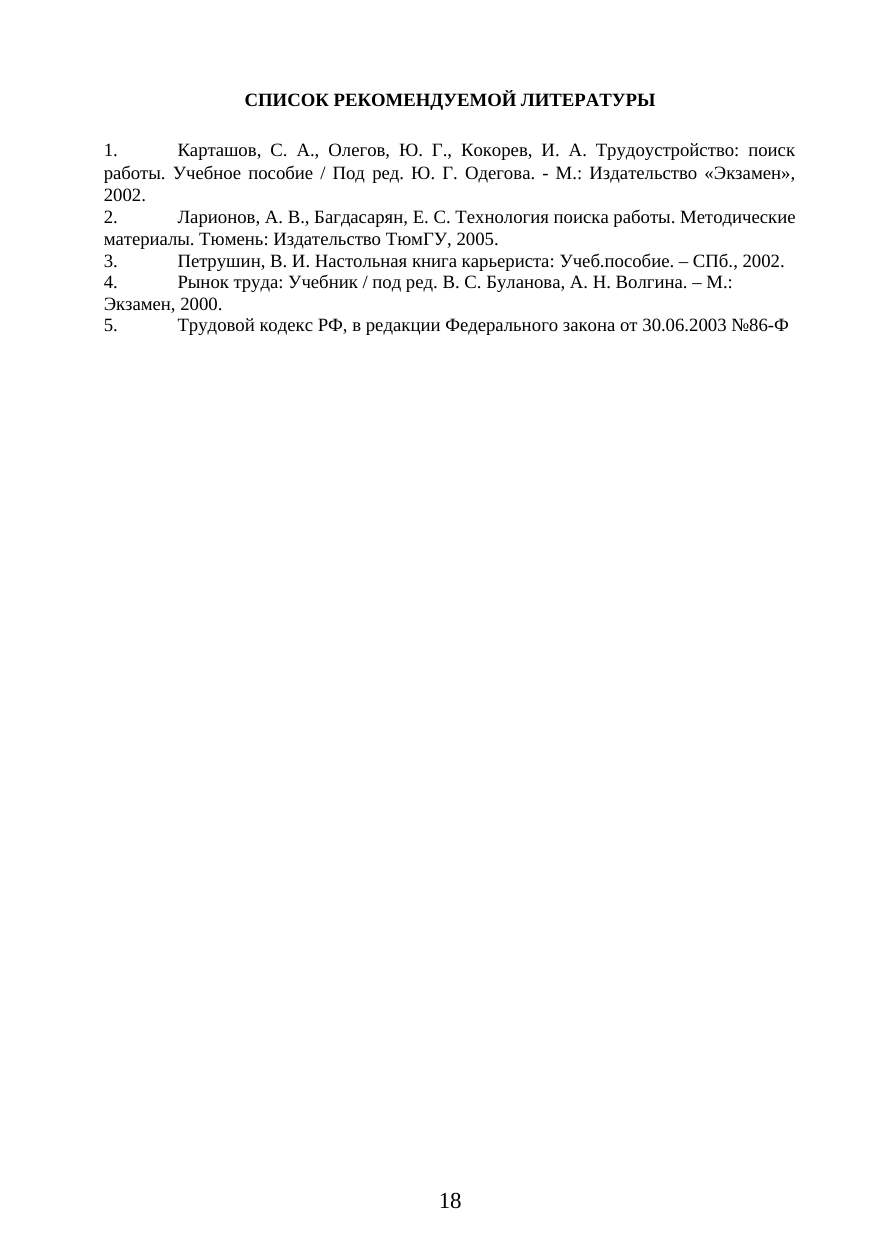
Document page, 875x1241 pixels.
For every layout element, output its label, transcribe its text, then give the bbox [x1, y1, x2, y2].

list Ларионов, А. В., Багдасарян, Е. С. Технология поиска работы. Методические материалы. Тюмень: Издательство ТюмГУ, 2005. [103, 207, 796, 249]
text СПИСОК РЕКОМЕНДУЕМОЙ ЛИТЕРАТУРЫ [103, 89, 796, 110]
list Рынок труда: Учебник / под ред. В. С. Буланова, А. Н. Волгина. – М.: Экзамен, 2000. [103, 271, 796, 314]
list Петрушин, В. И. Настольная книга карьериста: Учеб.пособие. – СПб., 2002. [103, 249, 796, 271]
list Трудовой кодекс РФ, в редакции Федерального закона от 30.06.2003 №86-Ф [103, 314, 796, 336]
list Карташов, С. А., Олегов, Ю. Г., Кокорев, И. А. Трудоустройство: поиск работы. Учебное пособие / Под ред. Ю. Г. Одегова. - М.: Издательство «Экзамен», 2002. [103, 139, 796, 206]
